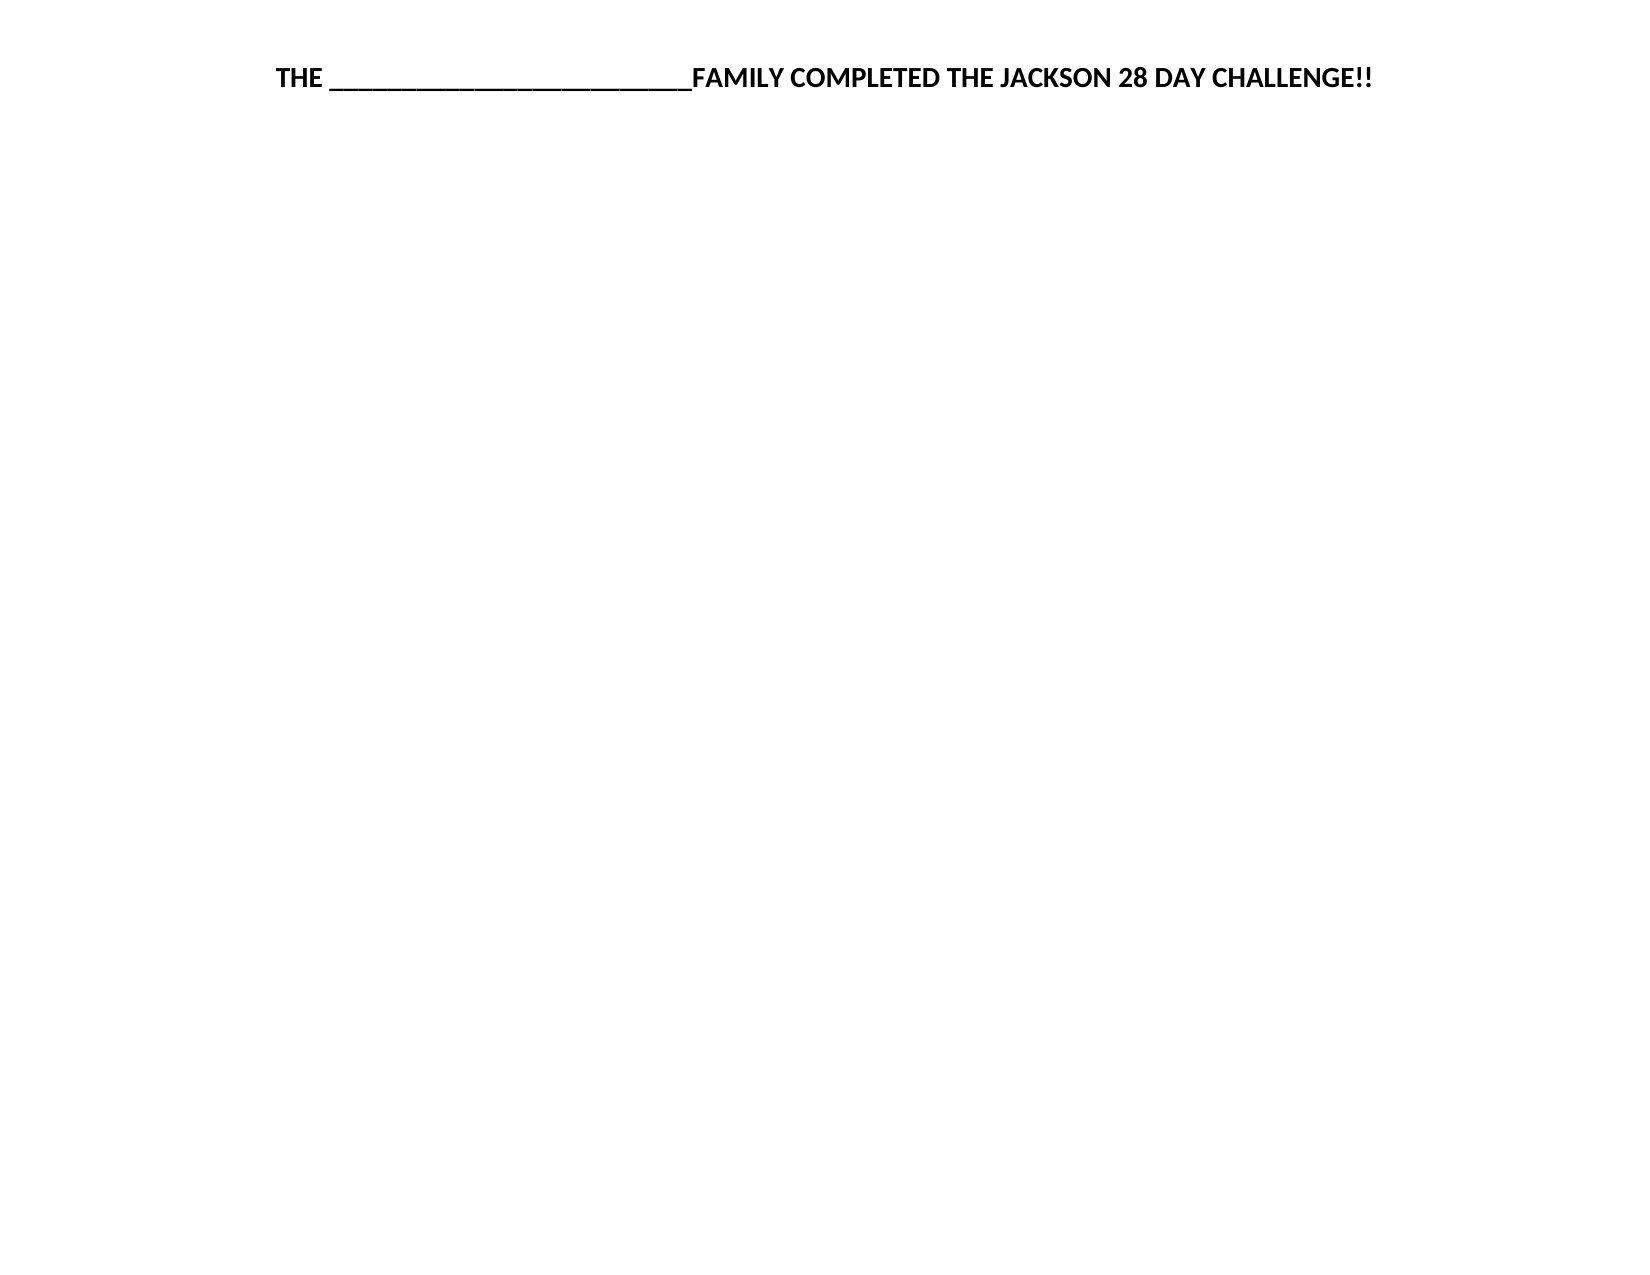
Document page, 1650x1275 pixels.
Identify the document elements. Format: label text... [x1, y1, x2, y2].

text THE _________________________FAMILY COMPLETED THE JACKSON 28 DAY CHALLENGE!! [150, 59, 1500, 95]
